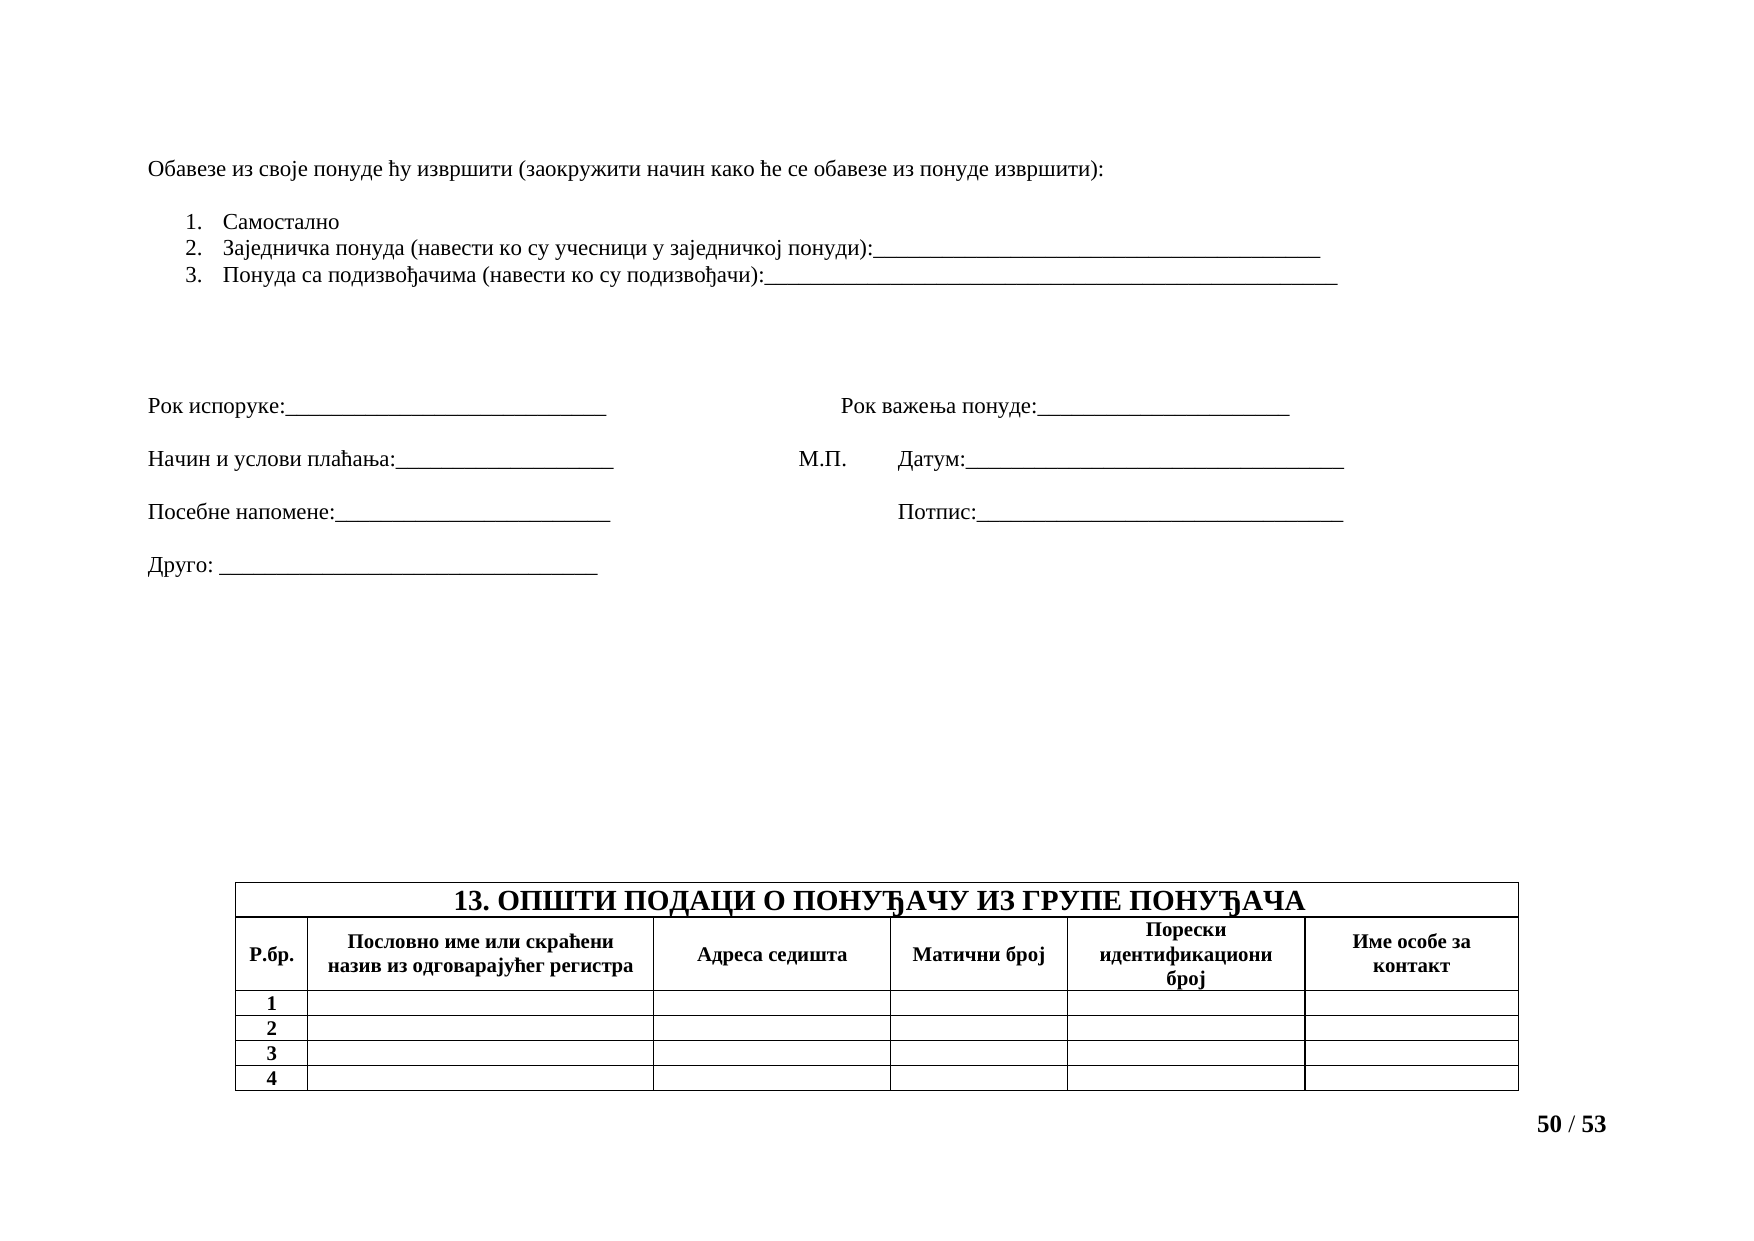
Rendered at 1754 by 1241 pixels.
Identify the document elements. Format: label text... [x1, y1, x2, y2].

table_cell [891, 991, 1067, 1015]
table_cell Адреса седишта [654, 918, 890, 989]
table_cell [1068, 991, 1304, 1015]
list Заједничка понуда (навести ко су учесници у заједничкој понуди):_______________________________________ [185, 234, 1606, 261]
table_cell [1306, 1066, 1518, 1090]
table_cell [891, 1066, 1067, 1090]
table_cell Пословно име или скраћени назив из одговарајућег регистра [308, 918, 653, 989]
table_cell [1306, 1016, 1518, 1040]
text Начин и услови плаћања:___________________ М.П. Датум:_________________________________ [148, 445, 1606, 472]
table_cell [308, 1016, 653, 1040]
list Самостално [185, 208, 1606, 234]
table_cell [654, 991, 890, 1015]
table_cell 2 [236, 1016, 307, 1040]
list Понуда са подизвођачима (навести ко су подизвођачи):__________________________________________________ [185, 261, 1606, 287]
table_cell [308, 1041, 653, 1065]
table_cell Матични број [891, 918, 1067, 989]
table_cell [308, 991, 653, 1015]
table_cell 3 [236, 1041, 307, 1065]
table_cell [1068, 1016, 1304, 1040]
table_cell [654, 1041, 890, 1065]
table_cell [1306, 1041, 1518, 1065]
table_cell Име особе за контакт [1306, 918, 1518, 989]
table_cell [654, 1066, 890, 1090]
table_cell Порески идентификациони број [1068, 918, 1304, 989]
table_cell [891, 1016, 1067, 1040]
table_cell [308, 1066, 653, 1090]
table_cell [1306, 991, 1518, 1015]
table_cell 1 [236, 991, 307, 1015]
table_cell [1068, 1066, 1304, 1090]
table_cell [1068, 1041, 1304, 1065]
table_cell Р.бр. [236, 918, 307, 989]
table_cell [891, 1041, 1067, 1065]
text Друго: _________________________________ [148, 551, 1606, 577]
table_cell 4 [236, 1066, 307, 1090]
text Рок испоруке:____________________________ Рок важења понуде:______________________ [148, 392, 1606, 419]
text Посебне напомене:________________________ Потпис:________________________________ [148, 498, 1606, 524]
table_header 13. ОПШТИ ПОДАЦИ О ПОНУЂАЧУ ИЗ ГРУПЕ ПОНУЂАЧА [236, 883, 1518, 916]
table_cell [654, 1016, 890, 1040]
text Обавезе из своје понуде ћу извршити (заокружити начин како ће се обавезе из понуде извршити): [148, 155, 1606, 182]
